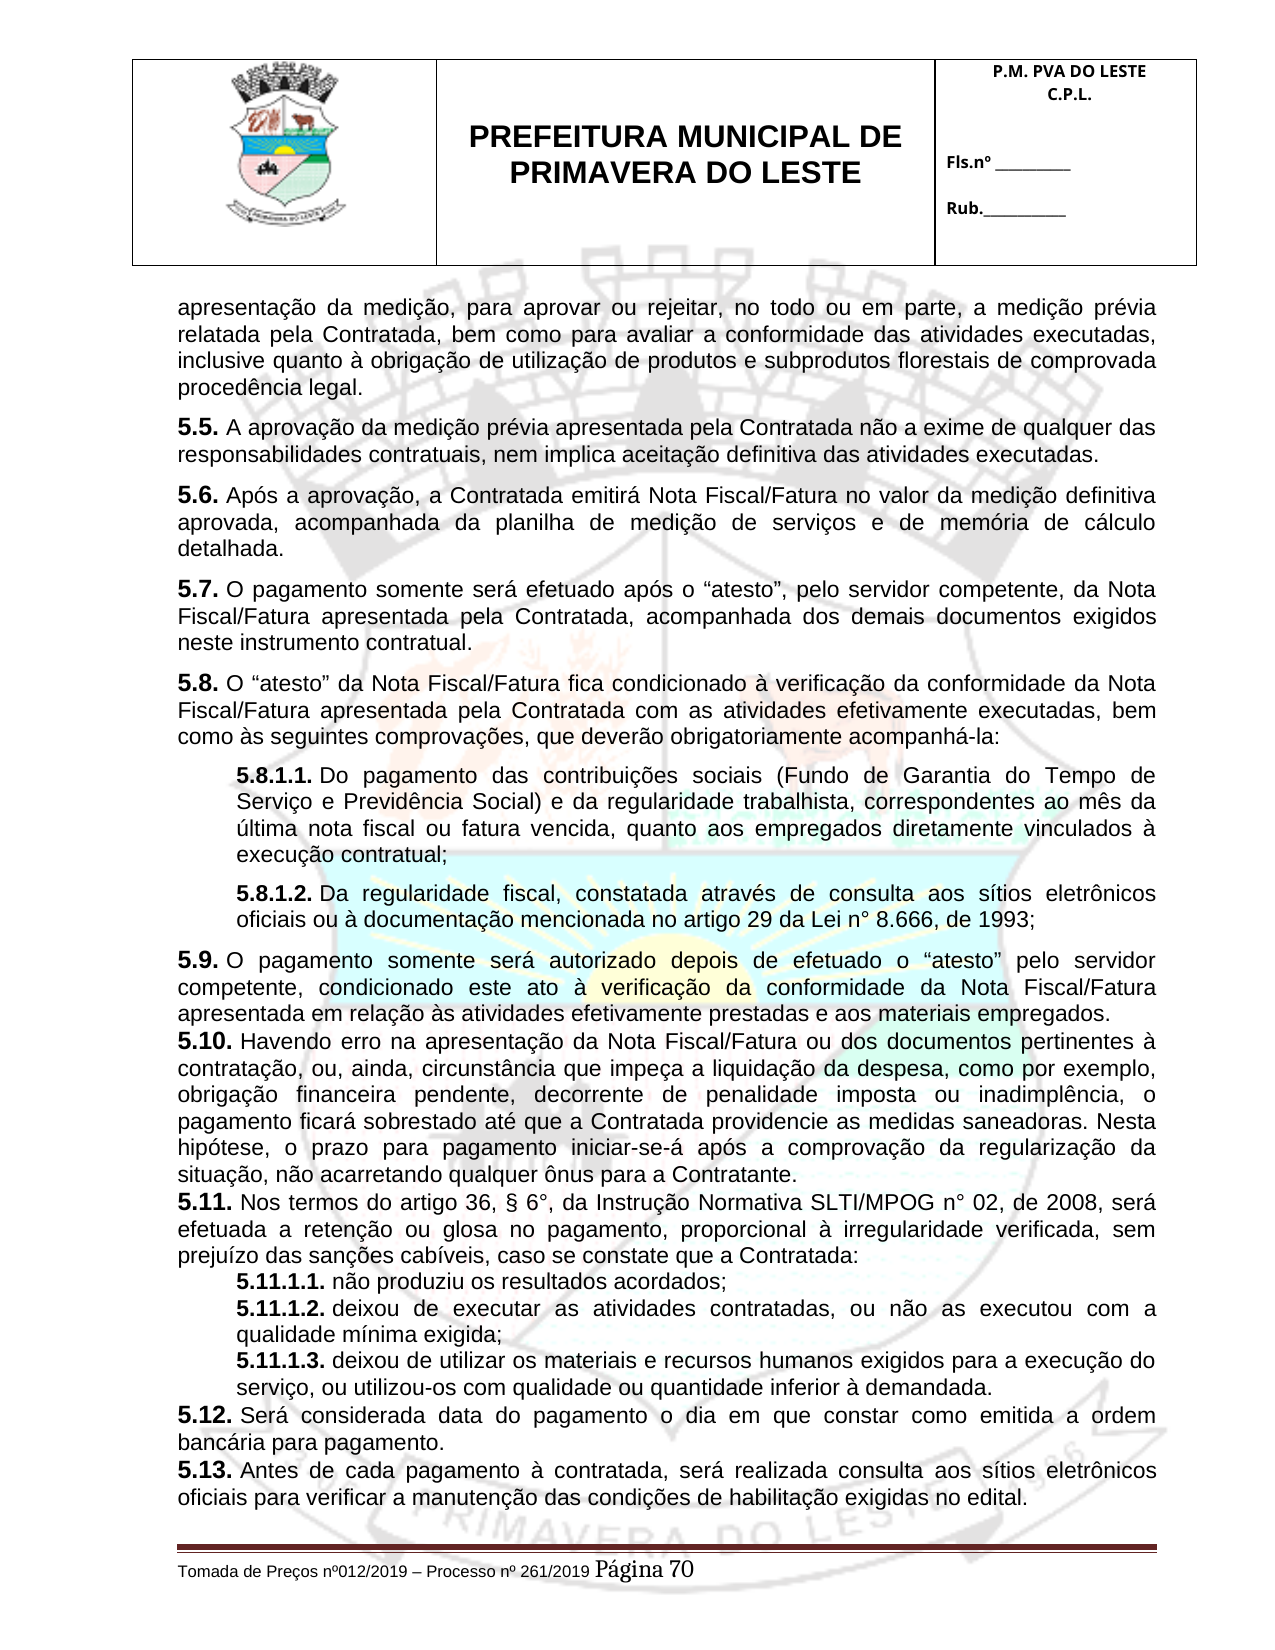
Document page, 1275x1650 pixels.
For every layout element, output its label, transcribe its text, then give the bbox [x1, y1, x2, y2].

list A aprovação da medição prévia apresentada pela Contratada não a exime de qualquer das responsabilidades contratuais, nem implica aceitação definitiva das atividades executadas. [177, 412, 1157, 467]
list O pagamento somente será autorizado depois de efetuado o “atesto” pelo servidor competente, condicionado este ato à verificação da conformidade da Nota Fiscal/Fatura apresentada em relação às atividades efetivamente prestadas e aos materiais empregados. [177, 945, 1157, 1026]
list O “atesto” da Nota Fiscal/Fatura fica condicionado à verificação da conformidade da Nota Fiscal/Fatura apresentada pela Contratada com as atividades efetivamente executadas, bem como às seguintes comprovações, que deverão obrigatoriamente acompanhá-la: [177, 668, 1157, 749]
list Após a aprovação, a Contratada emitirá Nota Fiscal/Fatura no valor da medição definitiva aprovada, acompanhada da planilha de medição de serviços e de memória de cálculo detalhada. [177, 480, 1157, 561]
list deixou de utilizar os materiais e recursos humanos exigidos para a execução do serviço, ou utilizou-os com qualidade ou quantidade inferior à demandada. [236, 1347, 1157, 1400]
list Havendo erro na apresentação da Nota Fiscal/Fatura ou dos documentos pertinentes à contratação, ou, ainda, circunstância que impeça a liquidação da despesa, como por exemplo, obrigação financeira pendente, decorrente de penalidade imposta ou inadimplência, o pagamento ficará sobrestado até que a Contratada providencie as medidas saneadoras. Nesta hipótese, o prazo para pagamento iniciar-se-á após a comprovação da regularização da situação, não acarretando qualquer ônus para a Contratante. [177, 1026, 1157, 1187]
list Da regularidade fiscal, constatada através de consulta aos sítios eletrônicos oficiais ou à documentação mencionada no artigo 29 da Lei n° 8.666, de 1993; [236, 880, 1157, 932]
list Nos termos do artigo 36, § 6°, da Instrução Normativa SLTI/MPOG n° 02, de 2008, será efetuada a retenção ou glosa no pagamento, proporcional à irregularidade verificada, sem prejuízo das sanções cabíveis, caso se constate que a Contratada: [177, 1187, 1157, 1268]
picture [219, 60, 350, 227]
list Antes de cada pagamento à contratada, será realizada consulta aos sítios eletrônicos oficiais para verificar a manutenção das condições de habilitação exigidas no edital. [177, 1455, 1157, 1510]
list não produziu os resultados acordados; [236, 1268, 1157, 1295]
list deixou de executar as atividades contratadas, ou não as executou com a qualidade mínima exigida; [236, 1295, 1157, 1347]
list Do pagamento das contribuições sociais (Fundo de Garantia do Tempo de Serviço e Previdência Social) e da regularidade trabalhista, correspondentes ao mês da última nota fiscal ou fatura vencida, quanto aos empregados diretamente vinculados à execução contratual; [236, 762, 1157, 867]
list Será considerada data do pagamento o dia em que constar como emitida a ordem bancária para pagamento. [177, 1400, 1157, 1455]
list O pagamento somente será efetuado após o “atesto”, pelo servidor competente, da Nota Fiscal/Fatura apresentada pela Contratada, acompanhada dos demais documentos exigidos neste instrumento contratual. [177, 574, 1157, 655]
